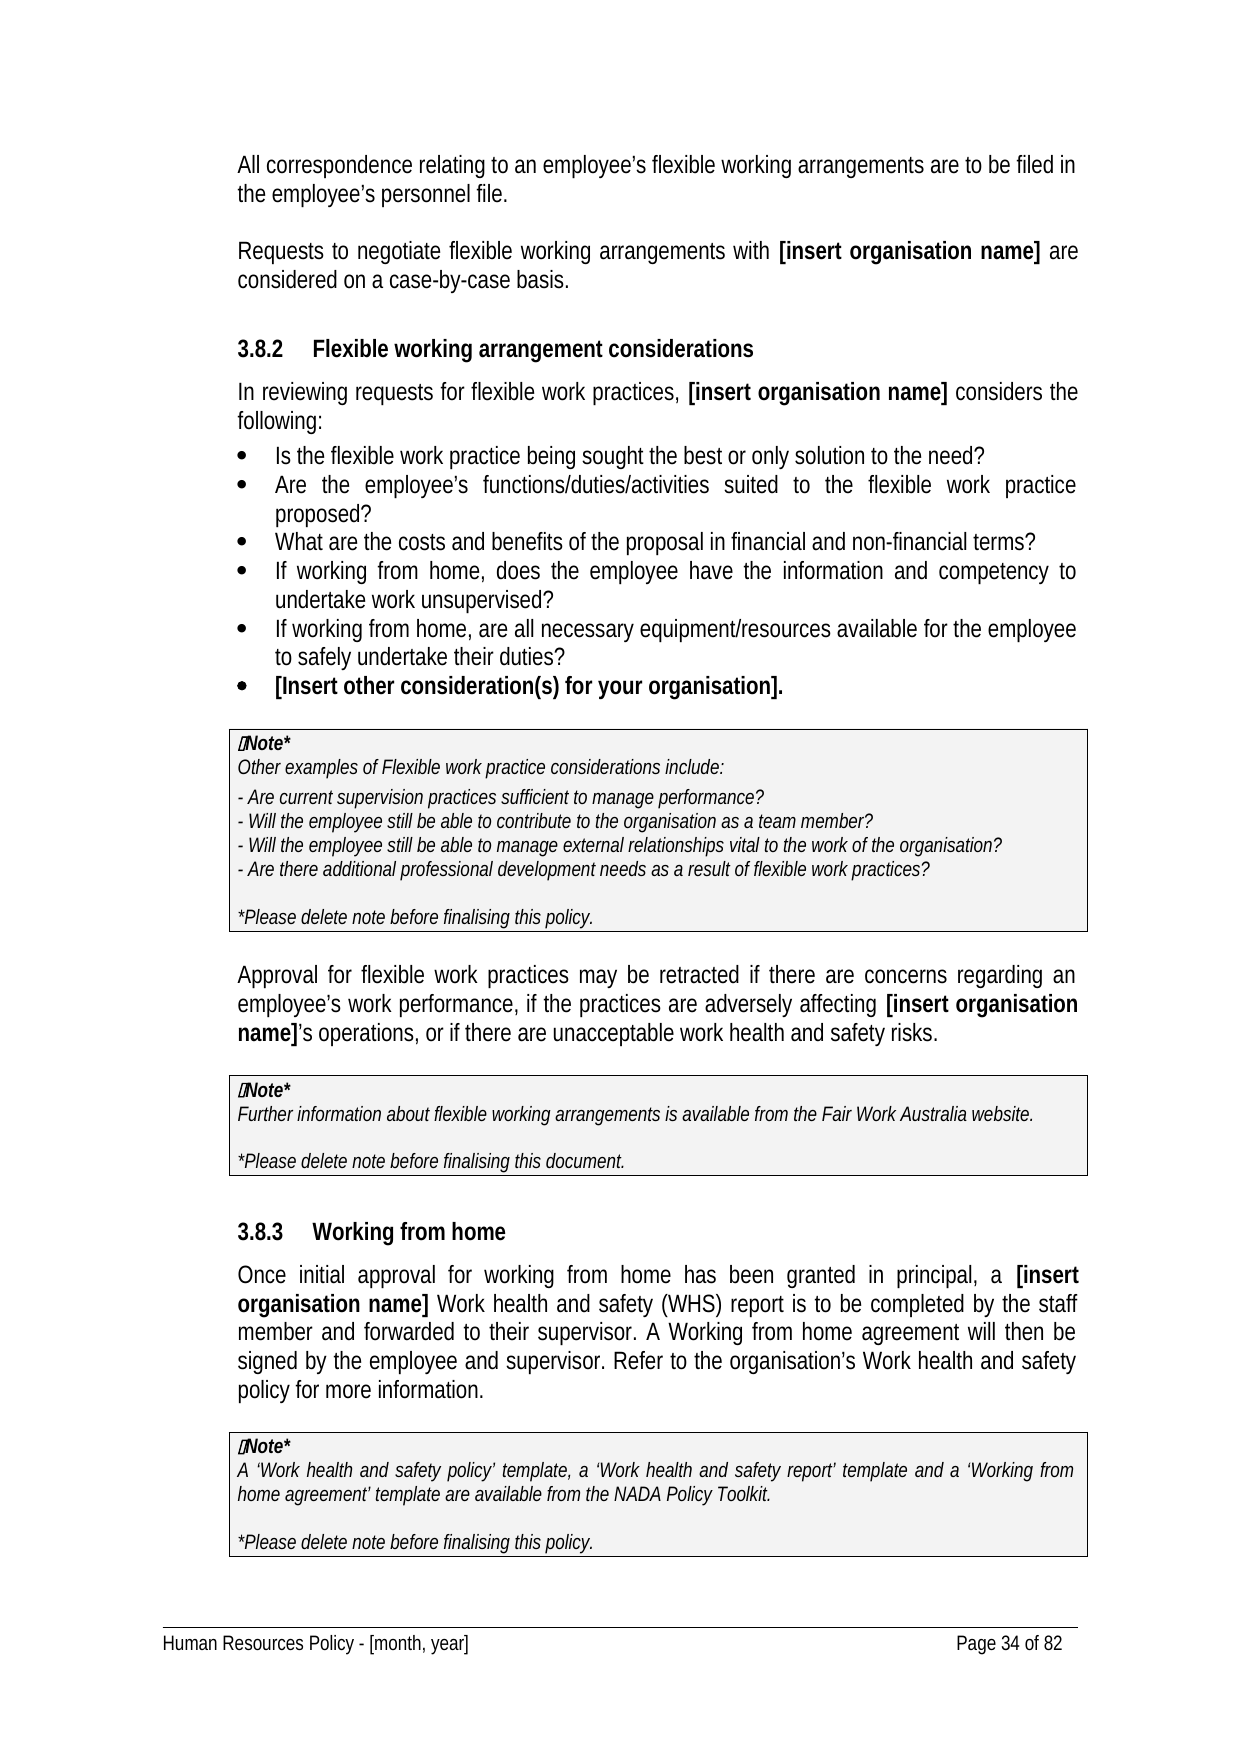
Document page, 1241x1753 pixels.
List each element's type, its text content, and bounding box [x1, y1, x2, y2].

subtitle 3.8.2 Flexible working arrangement considerations [237, 334, 1078, 363]
list Is the flexible work practice being sought the best or only solution to the need? [237, 441, 1078, 470]
text Requests to negotiate flexible working arrangements with [insert organisation name] are considered on a case-by-case basis. [237, 236, 1078, 293]
text Note* [230, 1076, 1087, 1099]
list If working from home, are all necessary equipment/resources available for the employee to safely undertake their duties? [237, 613, 1078, 671]
text Note* [230, 730, 1087, 752]
text A ‘Work health and safety policy’ template, a ‘Work health and safety report’ template and a ‘Working from home agreement’ template are available from the NADA Policy Toolkit. [230, 1456, 1087, 1504]
text Other examples of Flexible work practice considerations include: [230, 752, 1087, 779]
text - Will the employee still be able to manage external relationships vital to the work of the organisation? [230, 831, 1087, 854]
text *Please delete note before finalising this policy. [230, 1528, 1087, 1556]
text All correspondence relating to an employee’s flexible working arrangements are to be filed in the employee’s personnel file. [237, 150, 1078, 207]
list [Insert other consideration(s) for your organisation]. [237, 671, 1078, 700]
text In reviewing requests for flexible work practices, [insert organisation name] considers the following: [237, 377, 1078, 434]
list Are the employee’s functions/duties/activities suited to the flexible work practice proposed? [237, 470, 1078, 527]
text *Please delete note before finalising this policy. [230, 902, 1087, 931]
list If working from home, does the employee have the information and competency to undertake work unsupervised? [237, 556, 1078, 613]
subtitle 3.8.3 Working from home [237, 1217, 1078, 1246]
text - Are current supervision practices sufficient to manage performance? [230, 783, 1087, 807]
list What are the costs and benefits of the proposal in financial and non-financial terms? [237, 527, 1078, 556]
text - Are there additional professional development needs as a result of flexible work practices? [230, 854, 1087, 878]
text Further information about flexible working arrangements is available from the Fair Work Australia website. [230, 1099, 1087, 1123]
text Once initial approval for working from home has been granted in principal, a [insert organisation name] Work health and safety (WHS) report is to be completed by the staff member and forwarded to their supervisor. A Working from home agreement will then be signed by the employee and supervisor. Refer to the organisation’s Work health and safety policy for more information. [237, 1260, 1078, 1403]
text - Will the employee still be able to contribute to the organisation as a team member? [230, 807, 1087, 831]
text *Please delete note before finalising this document. [230, 1147, 1087, 1175]
text Approval for flexible work practices may be retracted if there are concerns regarding an employee’s work performance, if the practices are adversely affecting [insert organisation name]’s operations, or if there are unacceptable work health and safety risks. [237, 960, 1078, 1046]
text Note* [230, 1433, 1087, 1456]
